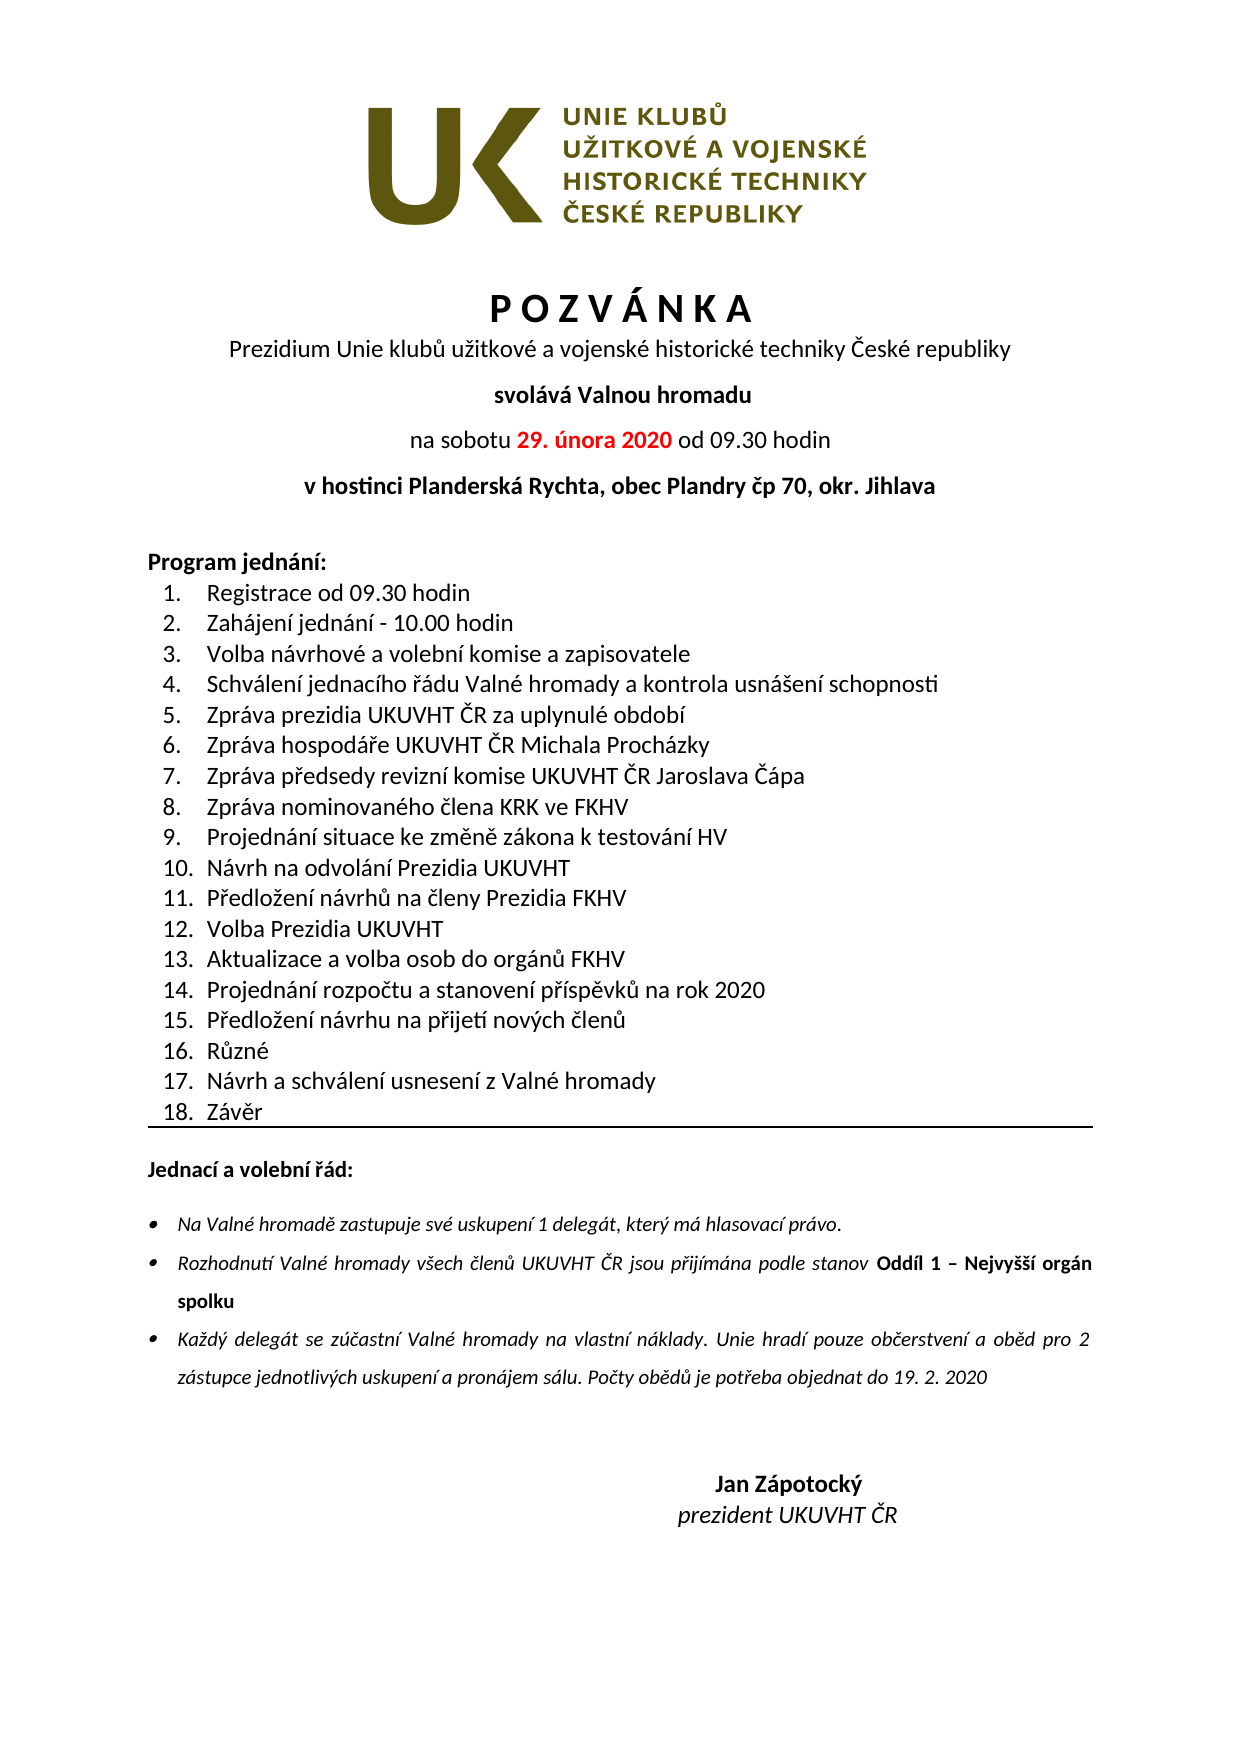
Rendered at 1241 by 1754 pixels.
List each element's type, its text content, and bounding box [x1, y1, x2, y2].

list Předložení návrhů na členy Prezidia FKHV [162, 882, 1093, 913]
list Zpráva hospodáře UKUVHT ČR Michala Procházky [162, 730, 1093, 760]
list Schválení jednacího řádu Valné hromady a kontrola usnášení schopnosti [162, 669, 1093, 699]
list Volba Prezidia UKUVHT [162, 913, 1093, 943]
table_cell prezident UKUVHT ČR [612, 1499, 966, 1529]
text na sobotu 29. února 2020 od 09.30 hodin [148, 424, 1093, 455]
text svolává Valnou hromadu [148, 379, 1093, 409]
text P O Z V Á N K A [148, 282, 1093, 333]
list Volba návrhové a volební komise a zapisovatele [162, 638, 1093, 669]
list Zpráva prezidia UKUVHT ČR za uplynulé období [162, 699, 1093, 730]
list Aktualizace a volba osob do orgánů FKHV [162, 943, 1093, 974]
text Jednací a volební řád: [148, 1156, 1093, 1183]
list Návrh na odvolání Prezidia UKUVHT [162, 852, 1093, 882]
text Prezidium Unie klubů užitkové a vojenské historické techniky České republiky [148, 333, 1093, 364]
picture [361, 101, 879, 227]
list Zpráva předsedy revizní komise UKUVHT ČR Jaroslava Čápa [162, 760, 1093, 791]
text Program jednání: [148, 547, 1093, 577]
list Zahájení jednání - 10.00 hodin [162, 608, 1093, 638]
list Registrace od 09.30 hodin [162, 577, 1093, 608]
list Rozhodnutí Valné hromady všech členů UKUVHT ČR jsou přijímána podle stanov Oddíl 1 – Nejvyšší orgán spolku [148, 1250, 1093, 1313]
table_header Jan Zápotocký [612, 1468, 966, 1499]
list Na Valné hromadě zastupuje své uskupení 1 delegát, který má hlasovací právo. [148, 1212, 1093, 1237]
list Projednání rozpočtu a stanovení příspěvků na rok 2020 [162, 974, 1093, 1004]
list Různé [162, 1035, 1093, 1065]
list Předložení návrhu na přijetí nových členů [162, 1004, 1093, 1035]
list Každý delegát se zúčastní Valné hromady na vlastní náklady. Unie hradí pouze občerstvení a oběd pro 2 zástupce jednotlivých uskupení a pronájem sálu. Počty obědů je potřeba objednat do 19. 2. 2020 [148, 1326, 1093, 1389]
text v hostinci Planderská Rychta, obec Plandry čp 70, okr. Jihlava [148, 470, 1093, 501]
list Závěr [162, 1096, 1093, 1126]
list Návrh a schválení usnesení z Valné hromady [162, 1065, 1093, 1096]
list Zpráva nominovaného člena KRK ve FKHV [162, 791, 1093, 821]
list Projednání situace ke změně zákona k testování HV [162, 821, 1093, 852]
